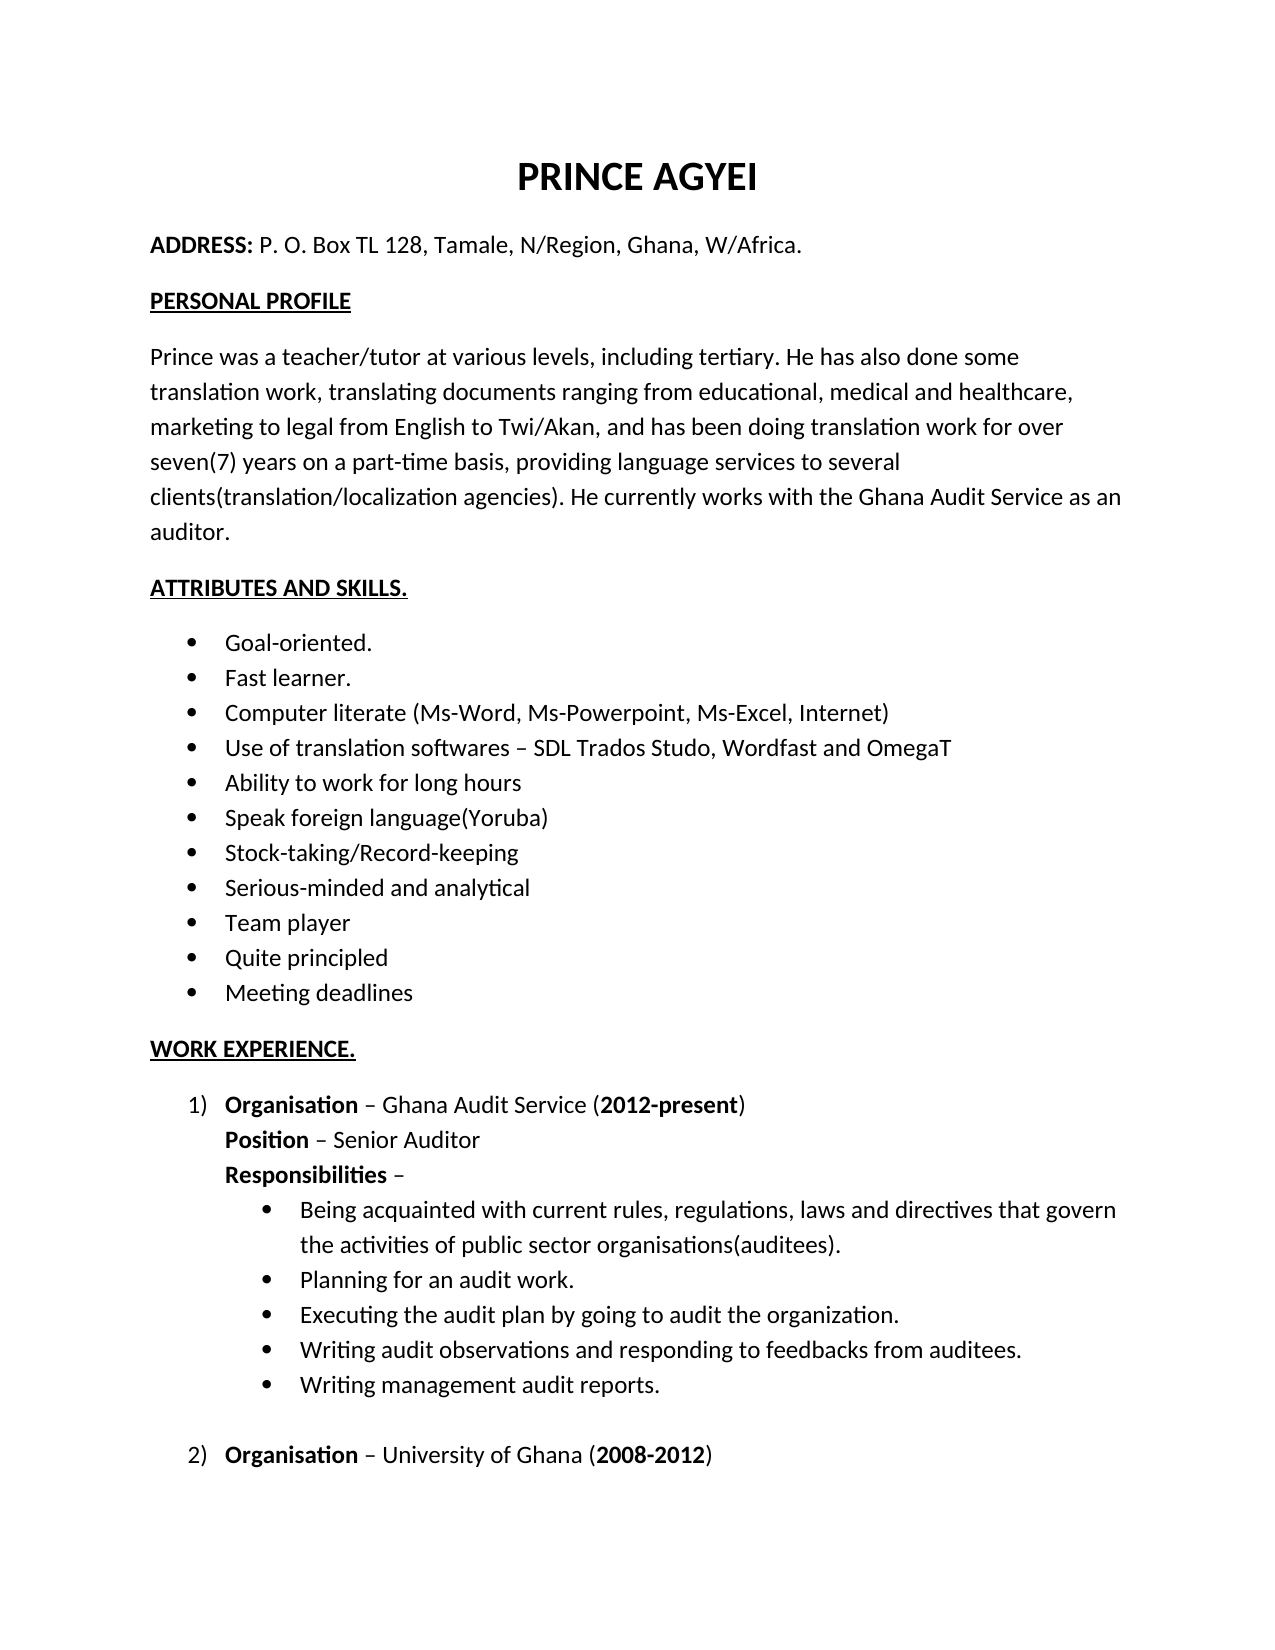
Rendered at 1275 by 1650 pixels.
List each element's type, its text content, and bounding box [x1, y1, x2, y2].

text PERSONAL PROFILE [150, 285, 1125, 316]
list Fast learner. [187, 663, 1125, 693]
list Meeting deadlines [187, 978, 1125, 1008]
list Use of translation softwares – SDL Trados Studo, Wordfast and OmegaT [187, 733, 1125, 763]
list Writing audit observations and responding to feedbacks from auditees. [262, 1334, 1125, 1365]
text WORK EXPERIENCE. [150, 1033, 1125, 1064]
list Writing management audit reports. [262, 1369, 1125, 1400]
text ATTRIBUTES AND SKILLS. [150, 572, 1125, 602]
list Responsibilities – [225, 1159, 1125, 1190]
list Stock-taking/Record-keeping [187, 838, 1125, 868]
list Team player [187, 908, 1125, 938]
list Being acquainted with current rules, regulations, laws and directives that govern the activities of public sector organisations(auditees). [262, 1194, 1125, 1260]
list Ability to work for long hours [187, 768, 1125, 798]
list Organisation – University of Ghana (2008-2012) [187, 1439, 1125, 1470]
list Serious-minded and analytical [187, 873, 1125, 903]
text PRINCE AGYEI [150, 150, 1125, 201]
list Speak foreign language(Yoruba) [187, 803, 1125, 833]
list Organisation – Ghana Audit Service (2012-present) [187, 1089, 1125, 1120]
text Prince was a teacher/tutor at various levels, including tertiary. He has also done some translation work, translating documents ranging from educational, medical and healthcare, marketing to legal from English to Twi/Akan, and has been doing translation work for over seven(7) years on a part-time basis, providing language services to several clients(translation/localization agencies). He currently works with the Ghana Audit Service as an auditor. [150, 341, 1125, 546]
list Computer literate (Ms-Word, Ms-Powerpoint, Ms-Excel, Internet) [187, 698, 1125, 728]
list Position – Senior Auditor [225, 1124, 1125, 1155]
list Executing the audit plan by going to audit the organization. [262, 1299, 1125, 1330]
text ADDRESS: P. O. Box TL 128, Tamale, N/Region, Ghana, W/Africa. [150, 229, 1125, 260]
list Planning for an audit work. [262, 1264, 1125, 1295]
list Quite principled [187, 943, 1125, 973]
list Goal-oriented. [187, 628, 1125, 658]
